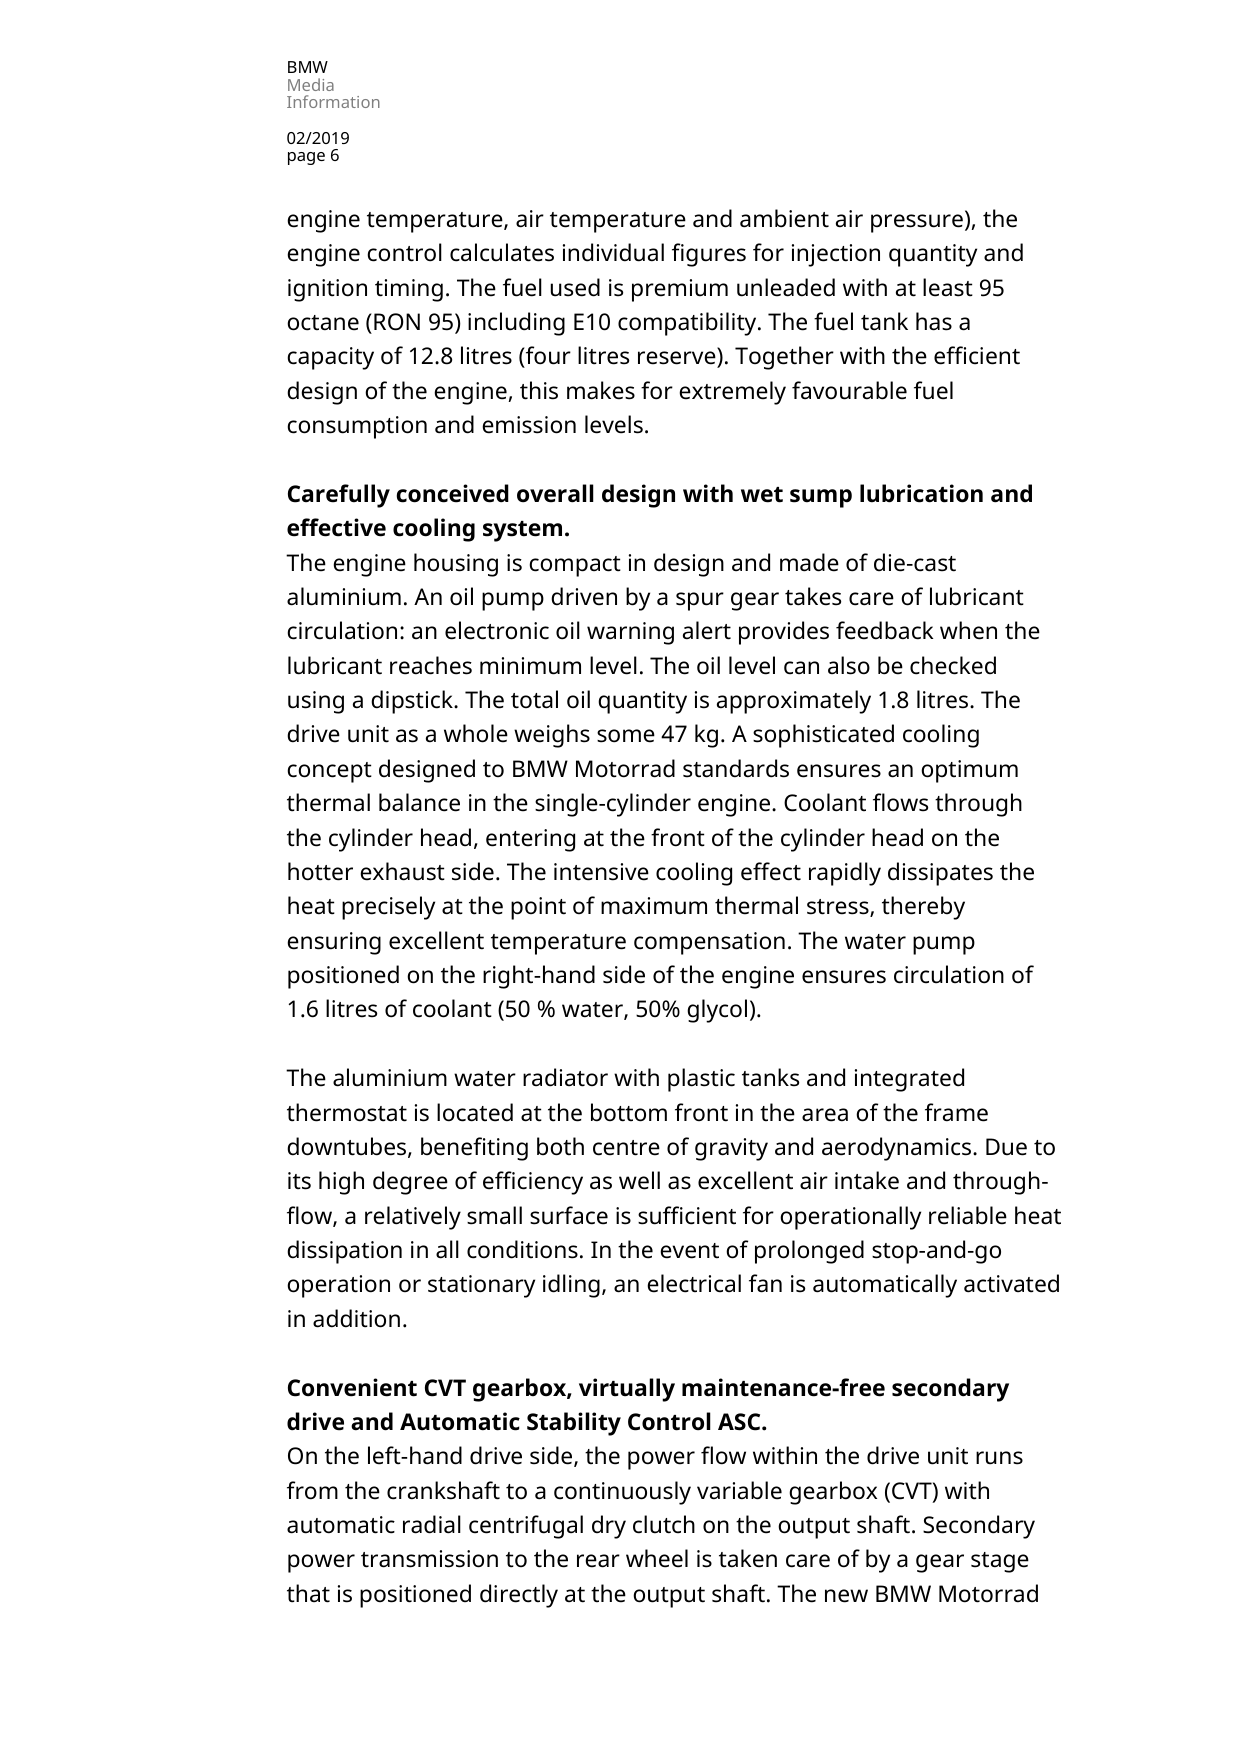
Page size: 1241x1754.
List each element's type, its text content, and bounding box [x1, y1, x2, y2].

text The aluminium water radiator with plastic tanks and integrated thermostat is located at the bottom front in the area of the frame downtubes, benefiting both centre of gravity and aerodynamics. Due to its high degree of efficiency as well as excellent air intake and through-flow, a relatively small surface is sufficient for operationally reliable heat dissipation in all conditions. In the event of prolonged stop-and-go operation or stationary idling, an electrical fan is automatically activated in addition. [286, 1059, 1063, 1334]
text The engine housing is compact in design and made of die-cast aluminium. An oil pump driven by a spur gear takes care of lubricant circulation: an electronic oil warning alert provides feedback when the lubricant reaches minimum level. The oil level can also be checked using a dipstick. The total oil quantity is approximately 1.8 litres. The drive unit as a whole weighs some 47 kg. A sophisticated cooling concept designed to BMW Motorrad standards ensures an optimum thermal balance in the single-cylinder engine. Coolant flows through the cylinder head, entering at the front of the cylinder head on the hotter exhaust side. The intensive cooling effect rapidly dissipates the heat precisely at the point of maximum thermal stress, thereby ensuring excellent temperature compensation. The water pump positioned on the right-hand side of the engine ensures circulation of 1.6 litres of coolant (50 % water, 50% glycol). [286, 543, 1063, 1025]
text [286, 200, 1063, 440]
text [286, 1437, 1063, 1609]
text Carefully conceived overall design with wet sump lubrication and effective cooling system. [286, 475, 1063, 543]
text Convenient CVT gearbox, virtually maintenance-free secondary drive and Automatic Stability Control ASC. [286, 1368, 1063, 1437]
